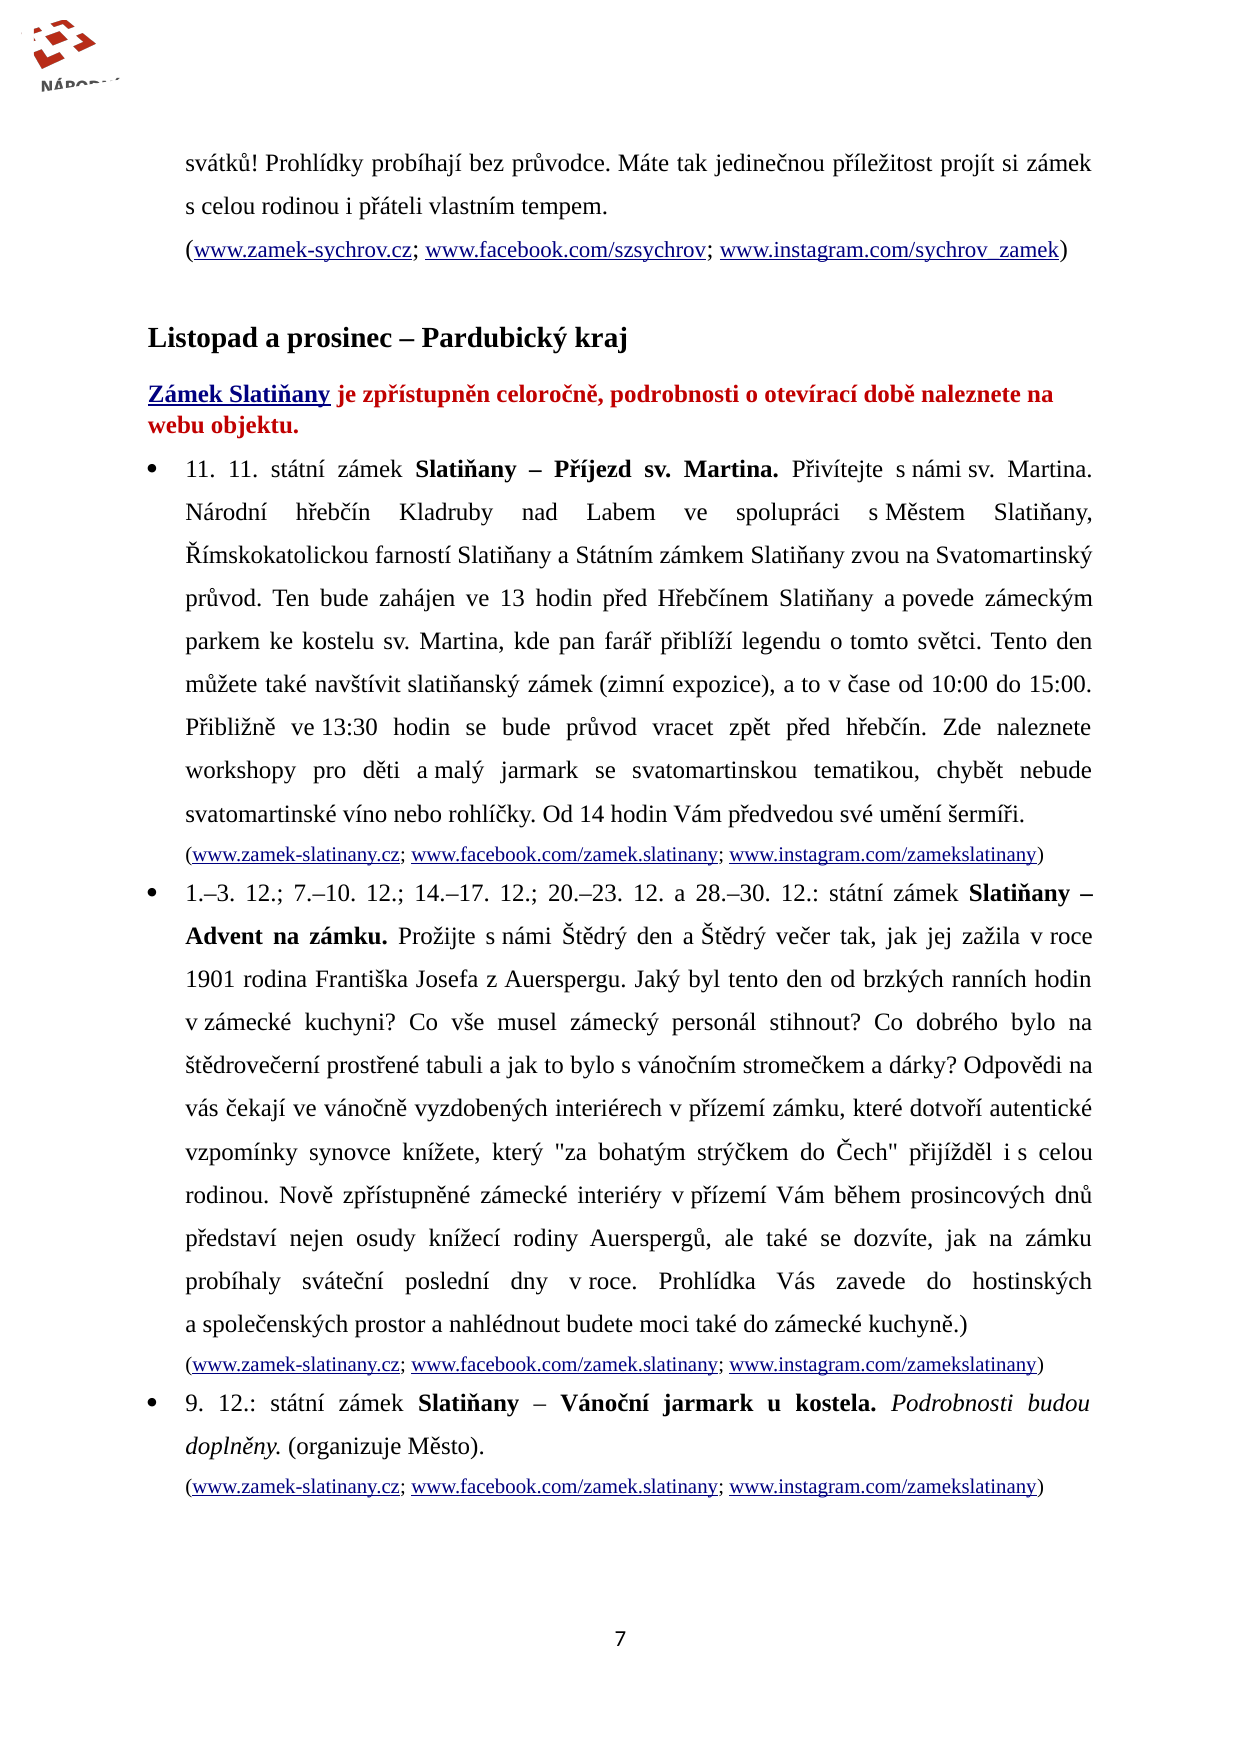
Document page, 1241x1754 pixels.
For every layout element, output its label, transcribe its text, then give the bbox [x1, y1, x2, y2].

list (www.zamek-slatinany.cz; www.facebook.com/zamek.slatinany; www.instagram.com/zamekslatinany) [185, 1474, 1093, 1498]
subtitle Listopad a prosinec – Pardubický kraj [148, 320, 1093, 353]
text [148, 148, 1093, 219]
text 9. 12.: státní zámek Slatiňany – Vánoční jarmark u kostela. Podrobnosti budou doplněny. (organizuje Město). [148, 1388, 1093, 1460]
list 11. 11. státní zámek Slatiňany – Příjezd sv. Martina. Přivítejte s námi sv. Martina. Národní hřebčín Kladruby nad Labem ve spolupráci s Městem Slatiňany, Římskokatolickou farností Slatiňany a Státním zámkem Slatiňany zvou na Svatomartinský průvod. Ten bude zahájen ve 13 hodin před Hřebčínem Slatiňany a povede zámeckým parkem ke kostelu sv. Martina, kde pan farář přiblíží legendu o tomto světci. Tento den můžete také navštívit slatiňanský zámek (zimní expozice), a to v čase od 10:00 do 15:00. Přibližně ve 13:30 hodin se bude průvod vracet zpět před hřebčín. Zde naleznete workshopy pro děti a malý jarmark se svatomartinskou tematikou, chybět nebude svatomartinské víno nebo rohlíčky. Od 14 hodin Vám předvedou své umění šermíři. [148, 454, 1093, 827]
list (www.zamek-sychrov.cz; www.facebook.com/szsychrov; www.instagram.com/sychrov_zamek) [185, 234, 1093, 263]
picture [21, 20, 344, 127]
list (www.zamek-slatinany.cz; www.facebook.com/zamek.slatinany; www.instagram.com/zamekslatinany) [185, 1352, 1093, 1376]
list (www.zamek-slatinany.cz; www.facebook.com/zamek.slatinany; www.instagram.com/zamekslatinany) [185, 842, 1093, 866]
text 1.–3. 12.; 7.–10. 12.; 14.–17. 12.; 20.–23. 12. a 28.–30. 12.: státní zámek Slatiňany – Advent na zámku. Prožijte s námi Štědrý den a Štědrý večer tak, jak jej zažila v roce 1901 rodina Františka Josefa z Auerspergu. Jaký byl tento den od brzkých ranních hodin v zámecké kuchyni? Co vše musel zámecký personál stihnout? Co dobrého bylo na štědrovečerní prostřené tabuli a jak to bylo s vánočním stromečkem a dárky? Odpovědi na vás čekají ve vánočně vyzdobených interiérech v přízemí zámku, které dotvoří autentické vzpomínky synovce knížete, který "za bohatým strýčkem do Čech" přijížděl i s celou rodinou. Nově zpřístupněné zámecké interiéry v přízemí Vám během prosincových dnů představí nejen osudy knížecí rodiny Auerspergů, ale také se dozvíte, jak na zámku probíhaly sváteční poslední dny v roce. Prohlídka Vás zavede do hostinských a společenských prostor a nahlédnout budete moci také do zámecké kuchyně.) [148, 878, 1093, 1338]
text Zámek Slatiňany je zpřístupněn celoročně, podrobnosti o otevírací době naleznete na webu objektu. [148, 379, 1093, 439]
